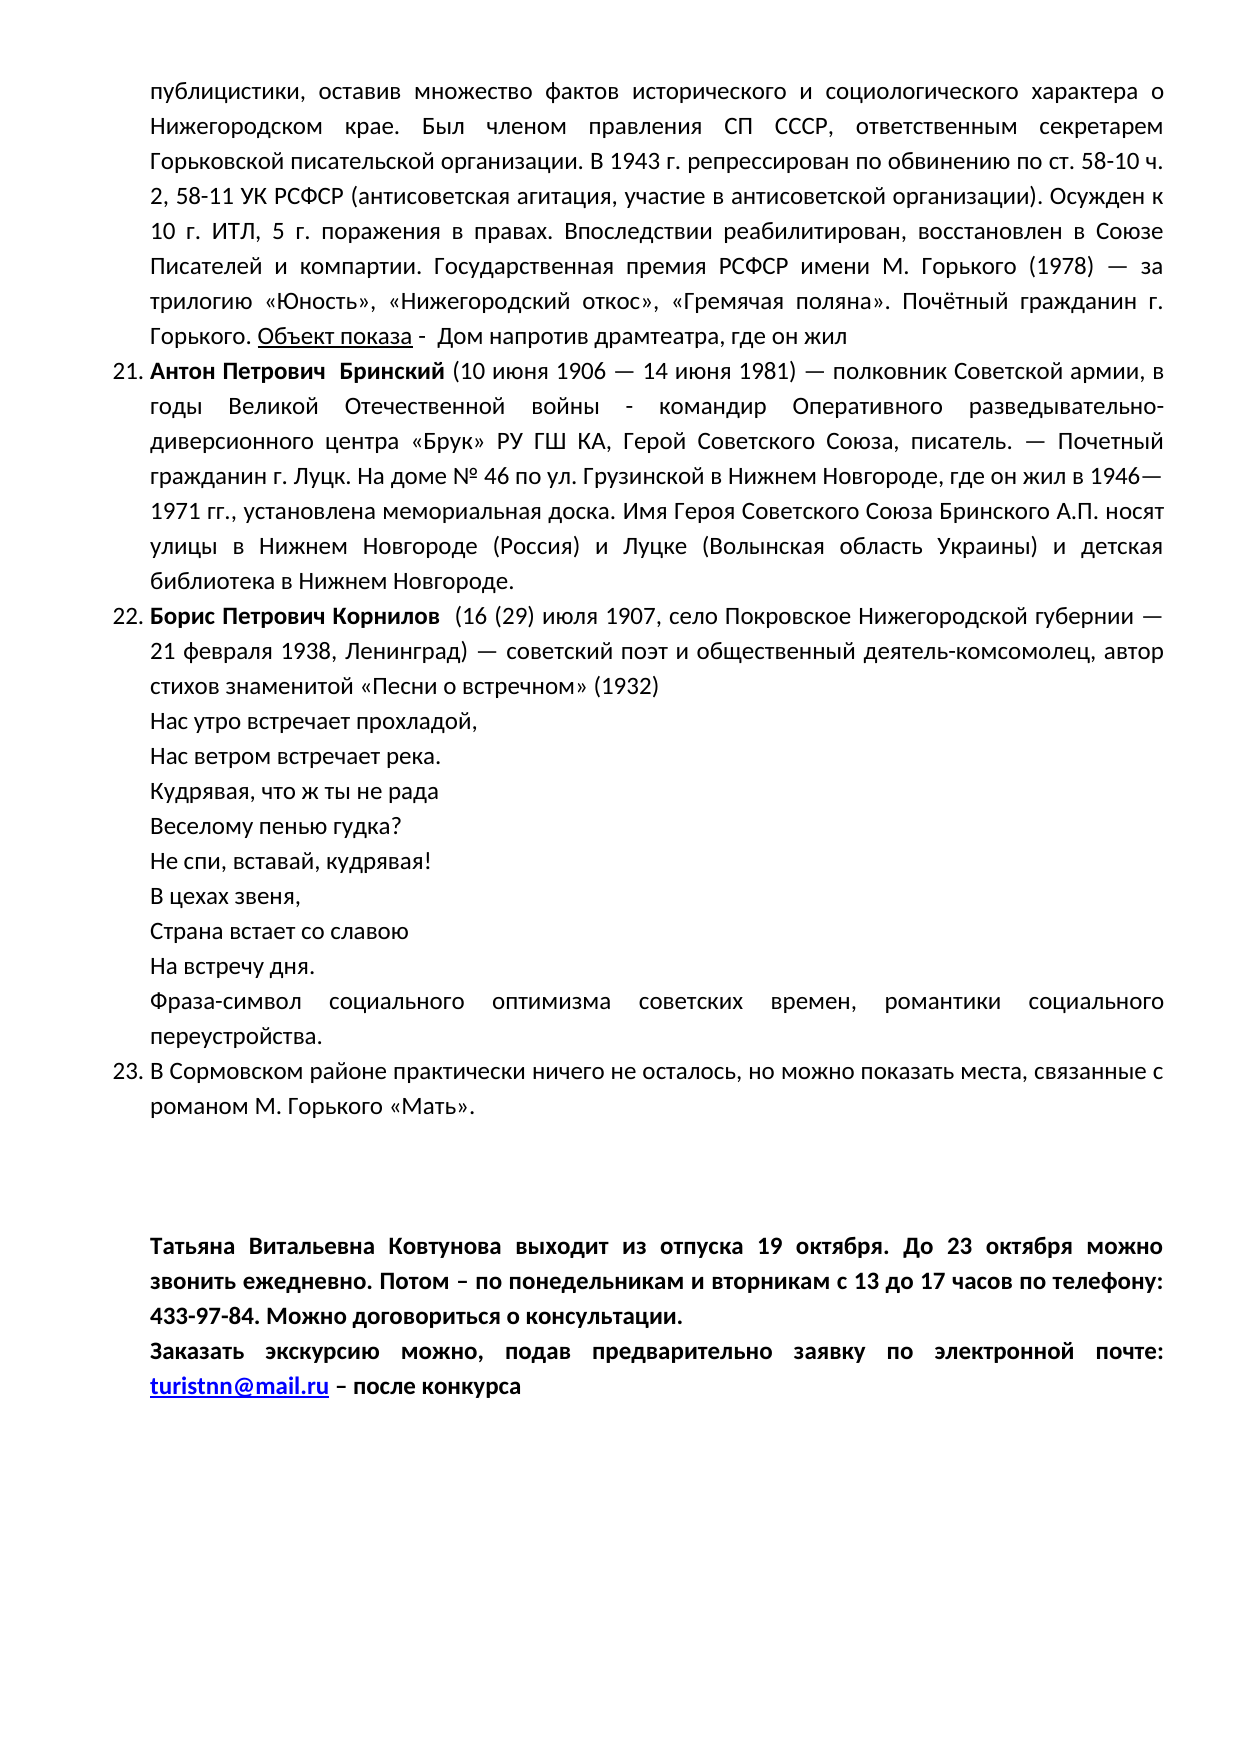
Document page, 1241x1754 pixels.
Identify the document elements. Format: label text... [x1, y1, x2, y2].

list На встречу дня. [150, 950, 1165, 981]
list Заказать экскурсию можно, подав предварительно заявку по электронной почте: turistnn@mail.ru – после конкурса [150, 1335, 1165, 1401]
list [112, 75, 1165, 351]
list Страна встает со славою [150, 915, 1165, 946]
list В цехах звеня, [150, 880, 1165, 911]
list Татьяна Витальевна Ковтунова выходит из отпуска 19 октября. До 23 октября можно звонить ежедневно. Потом – по понедельникам и вторникам с 13 до 17 часов по телефону: 433-97-84. Можно договориться о консультации. [150, 1230, 1165, 1331]
list Кудрявая, что ж ты не рада [150, 775, 1165, 806]
list Антон Петрович Бринский (10 июня 1906 — 14 июня 1981) — полковник Советской армии, в годы Великой Отечественной войны - командир Оперативного разведывательно-диверсионного центра «Брук» РУ ГШ КА, Герой Советского Союза, писатель. — Почетный гражданин г. Луцк. На доме № 46 по ул. Грузинской в Нижнем Новгороде, где он жил в 1946—1971 гг., установлена мемориальная доска. Имя Героя Советского Союза Бринского А.П. носят улицы в Нижнем Новгороде (Россия) и Луцке (Волынская область Украины) и детская библиотека в Нижнем Новгороде. [112, 355, 1165, 596]
list В Сормовском районе практически ничего не осталось, но можно показать места, связанные с романом М. Горького «Мать». [112, 1055, 1165, 1121]
list Борис Петрович Корнилов (16 (29) июля 1907, село Покровское Нижегородской губернии — 21 февраля 1938, Ленинград) — советский поэт и общественный деятель-комсомолец, автор стихов знаменитой «Песни о встречном» (1932) [112, 600, 1165, 701]
list Веселому пенью гудка? [150, 810, 1165, 841]
list Нас ветром встречает река. [150, 740, 1165, 771]
list Не спи, вставай, кудрявая! [150, 845, 1165, 876]
list Нас утро встречает прохладой, [150, 705, 1165, 736]
list Фраза-символ социального оптимизма советских времен, романтики социального переустройства. [150, 985, 1165, 1051]
